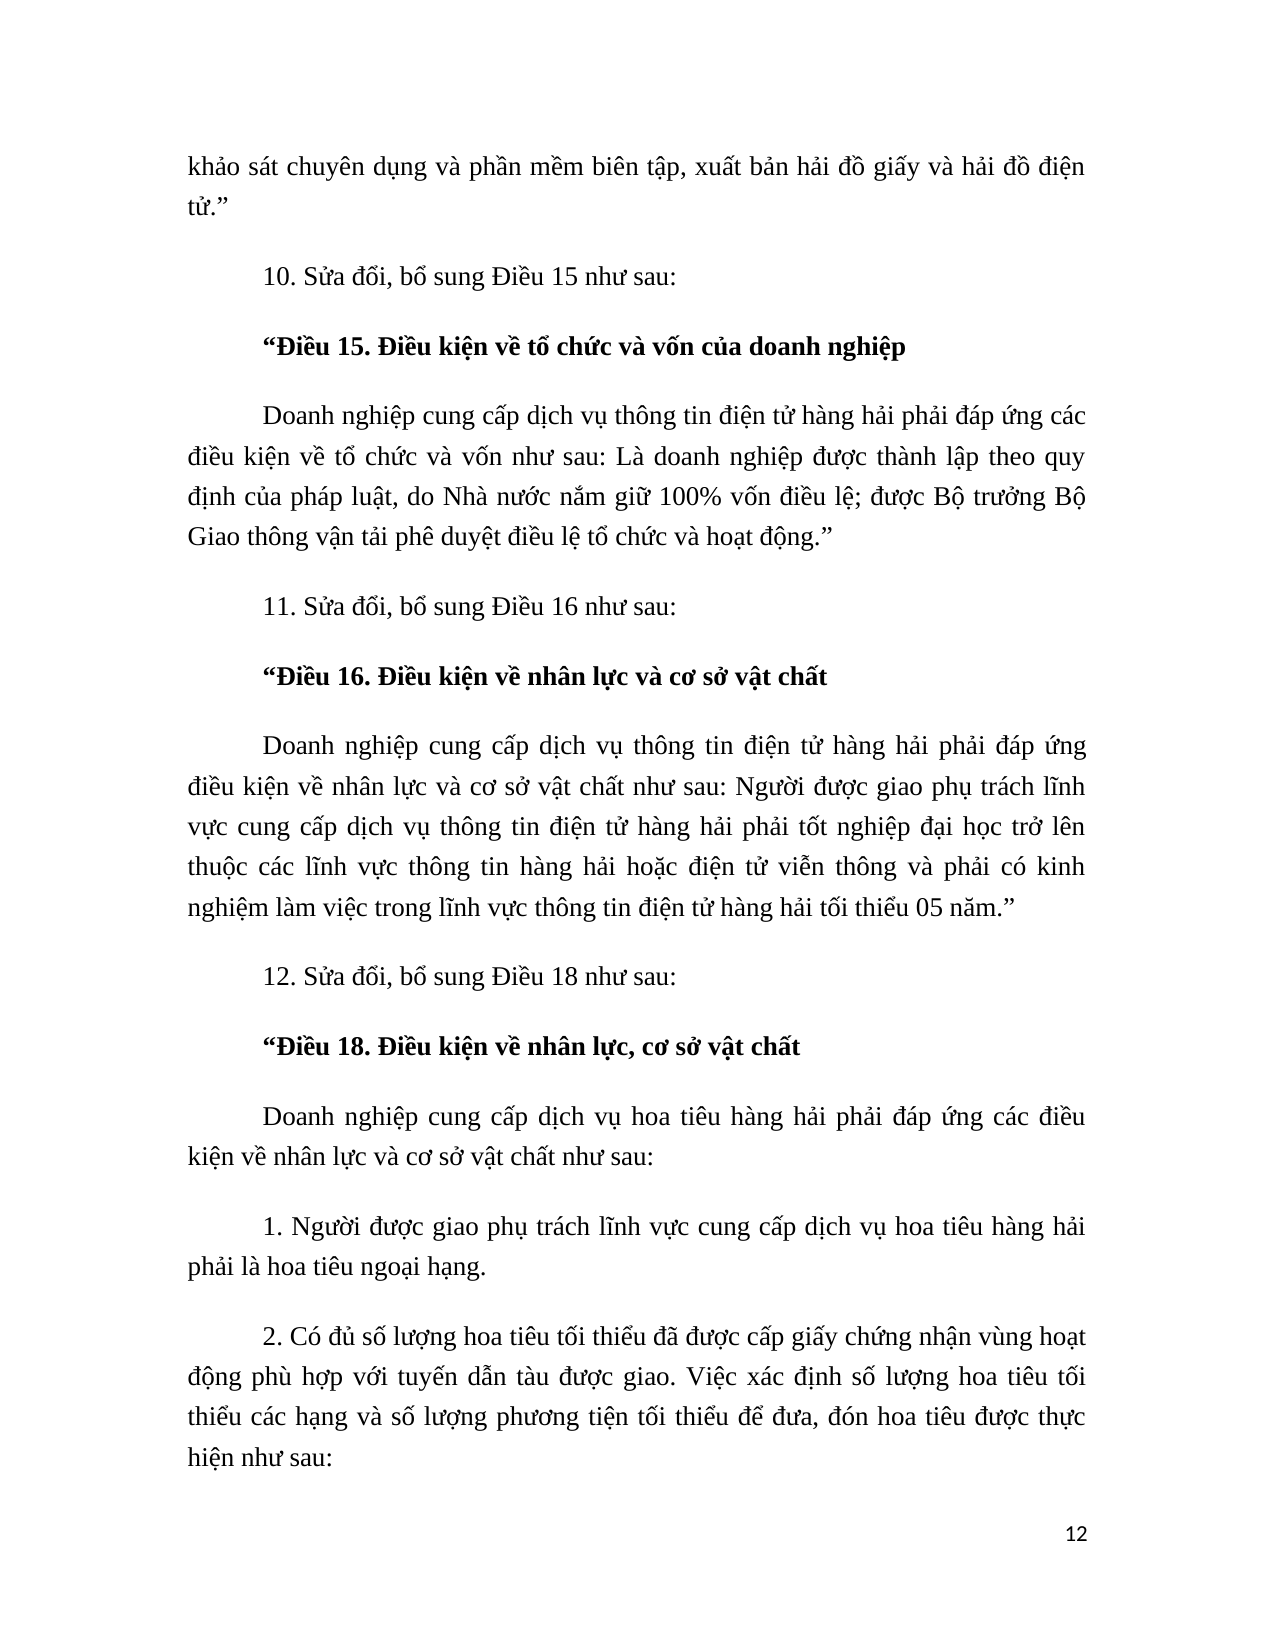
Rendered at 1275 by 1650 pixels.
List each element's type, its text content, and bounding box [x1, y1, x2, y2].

text Doanh nghiệp cung cấp dịch vụ thông tin điện tử hàng hải phải đáp ứng các điều kiện về tổ chức và vốn như sau: Là doanh nghiệp được thành lập theo quy định của pháp luật, do Nhà nước nắm giữ 100% vốn điều lệ; được Bộ trưởng Bộ Giao thông vận tải phê duyệt điều lệ tổ chức và hoạt động.” [187, 399, 1087, 552]
text “Điều 16. Điều kiện về nhân lực và cơ sở vật chất [187, 659, 1087, 691]
text Doanh nghiệp cung cấp dịch vụ hoa tiêu hàng hải phải đáp ứng các điều kiện về nhân lực và cơ sở vật chất như sau: [187, 1099, 1087, 1171]
text “Điều 15. Điều kiện về tổ chức và vốn của doanh nghiệp [187, 329, 1087, 361]
text 2. Có đủ số lượng hoa tiêu tối thiểu đã được cấp giấy chứng nhận vùng hoạt động phù hợp với tuyến dẫn tàu được giao. Việc xác định số lượng hoa tiêu tối thiểu các hạng và số lượng phương tiện tối thiểu để đưa, đón hoa tiêu được thực hiện như sau: [187, 1319, 1087, 1472]
text Doanh nghiệp cung cấp dịch vụ thông tin điện tử hàng hải phải đáp ứng điều kiện về nhân lực và cơ sở vật chất như sau: Người được giao phụ trách lĩnh vực cung cấp dịch vụ thông tin điện tử hàng hải phải tốt nghiệp đại học trở lên thuộc các lĩnh vực thông tin hàng hải hoặc điện tử viễn thông và phải có kinh nghiệm làm việc trong lĩnh vực thông tin điện tử hàng hải tối thiểu 05 năm.” [187, 729, 1087, 922]
text 12. Sửa đổi, bổ sung Điều 18 như sau: [187, 960, 1087, 992]
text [187, 150, 1087, 222]
text 11. Sửa đổi, bổ sung Điều 16 như sau: [187, 590, 1087, 621]
text 1. Người được giao phụ trách lĩnh vực cung cấp dịch vụ hoa tiêu hàng hải phải là hoa tiêu ngoại hạng. [187, 1209, 1087, 1281]
text “Điều 18. Điều kiện về nhân lực, cơ sở vật chất [187, 1030, 1087, 1061]
text 10. Sửa đổi, bổ sung Điều 15 như sau: [187, 260, 1087, 291]
